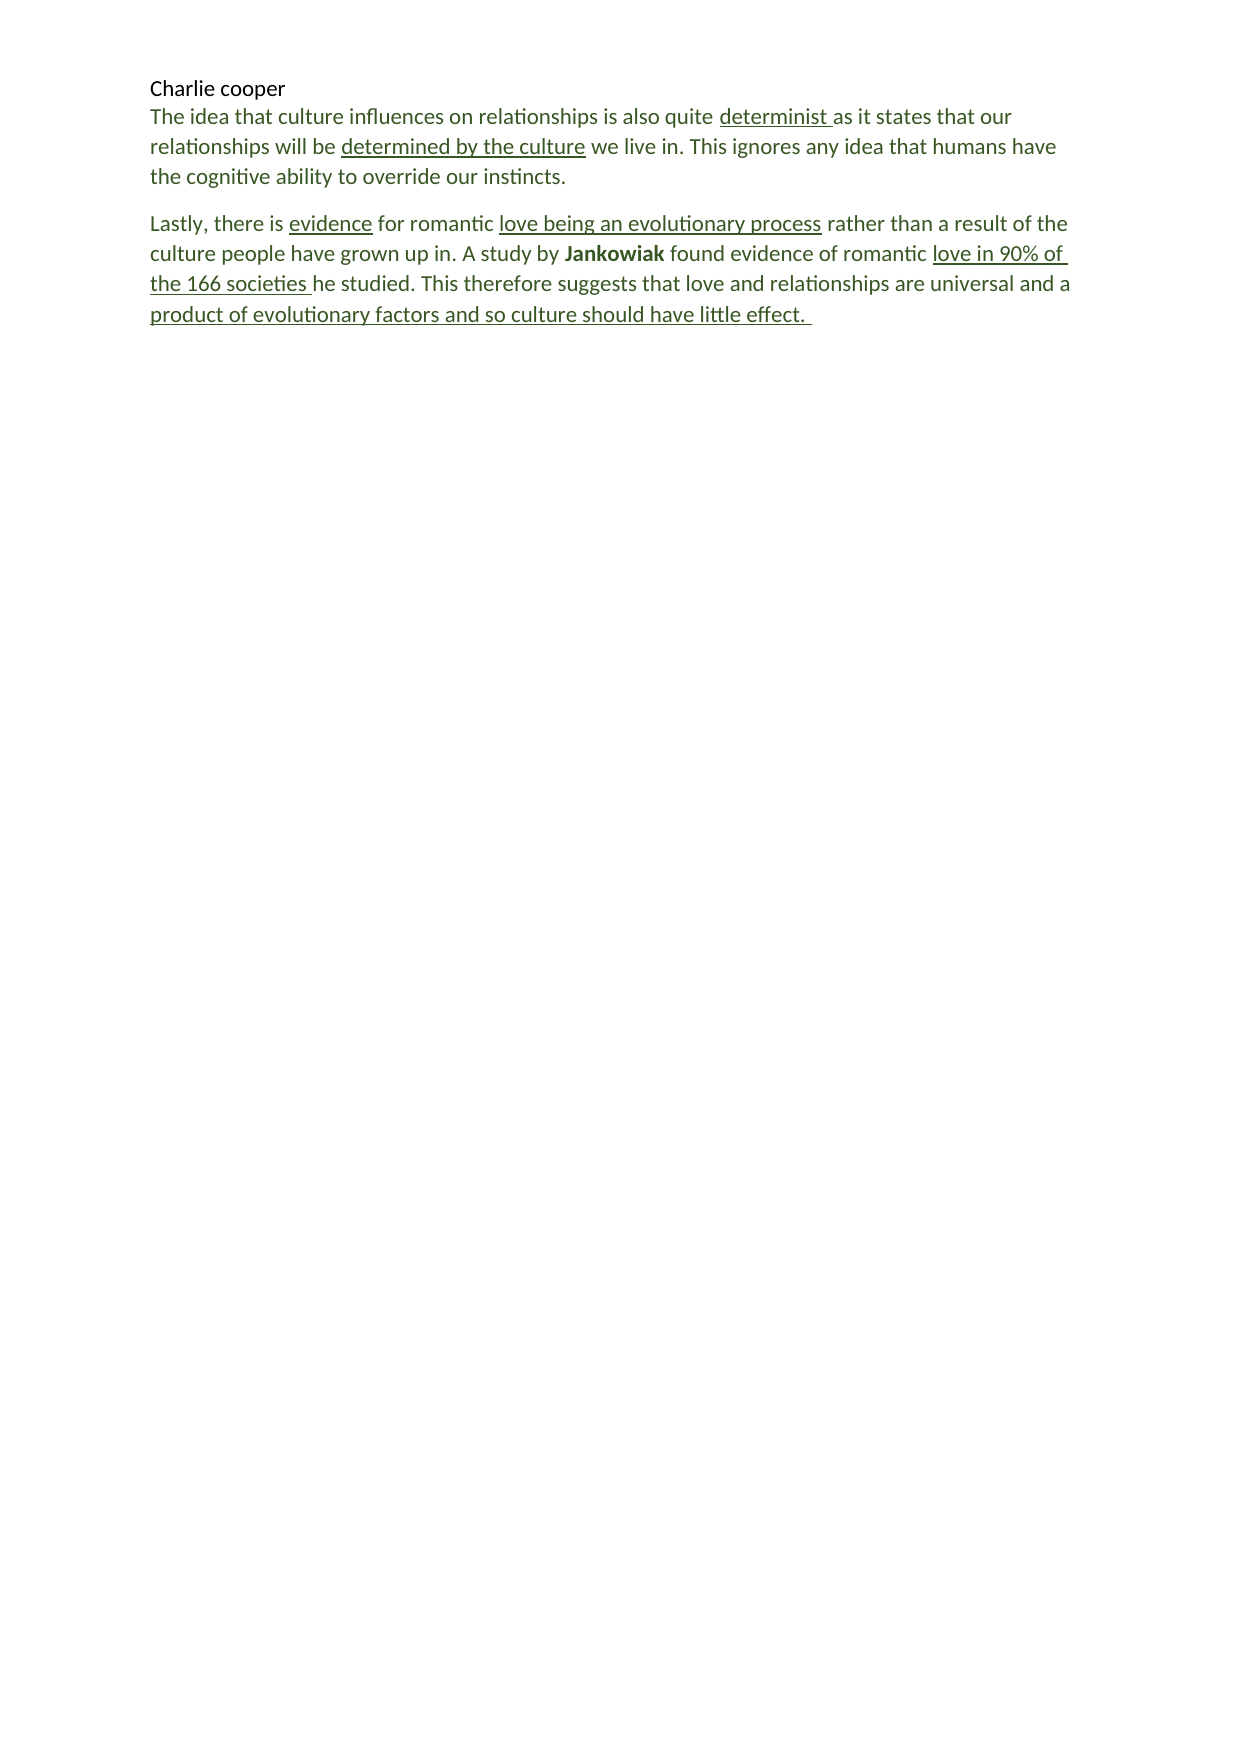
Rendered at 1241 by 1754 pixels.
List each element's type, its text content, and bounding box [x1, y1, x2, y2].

text The idea that culture influences on relationships is also quite determinist as it states that our relationships will be determined by the culture we live in. This ignores any idea that humans have the cognitive ability to override our instincts. [150, 102, 1090, 190]
text Lastly, there is evidence for romantic love being an evolutionary process rather than a result of the culture people have grown up in. A study by Jankowiak found evidence of romantic love in 90% of the 166 societies he studied. This therefore suggests that love and relationships are universal and a product of evolutionary factors and so culture should have little effect. [150, 209, 1090, 328]
